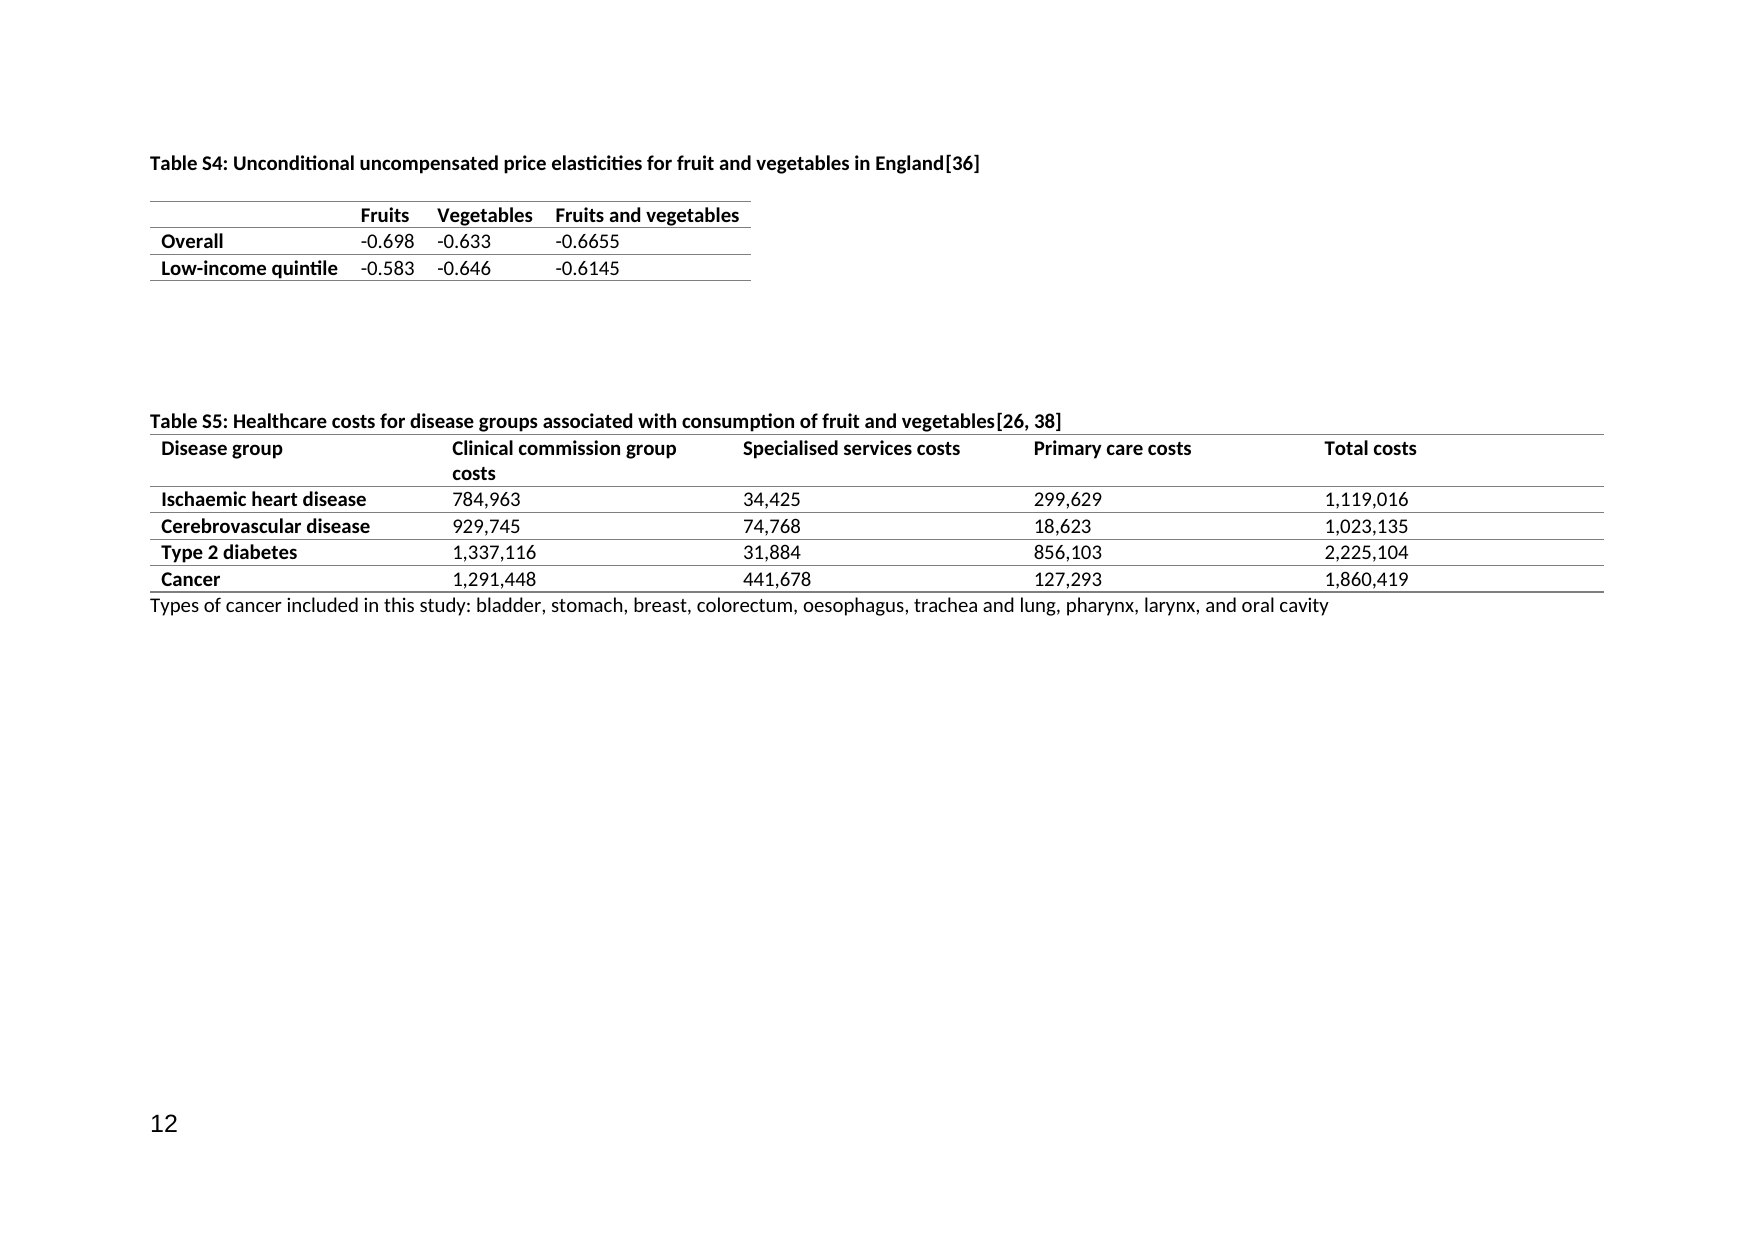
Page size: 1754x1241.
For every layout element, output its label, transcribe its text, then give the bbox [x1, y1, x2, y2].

table_header Primary care costs [1022, 435, 1313, 486]
table_header Specialised services costs [732, 435, 1022, 486]
table_header Fruits and vegetables [544, 202, 751, 227]
table_header Fruits [349, 202, 426, 227]
table_header Disease group [150, 435, 441, 486]
table_header [150, 202, 349, 227]
table_cell -0.583 [349, 255, 426, 280]
table_cell 856,103 [1022, 540, 1313, 565]
table_cell 1,291,448 [441, 566, 732, 591]
table_cell 299,629 [1022, 487, 1313, 512]
text Types of cancer included in this study: bladder, stomach, breast, colorectum, oesophagus, trachea and lung, pharynx, larynx, and oral cavity [150, 593, 1604, 618]
table_cell -0.633 [426, 228, 544, 254]
table_cell 34,425 [732, 487, 1022, 512]
table_cell Cerebrovascular disease [150, 513, 441, 538]
table_cell -0.646 [426, 255, 544, 280]
table_cell Low-income quintile [150, 255, 349, 280]
table_header Vegetables [426, 202, 544, 227]
table_cell Cancer [150, 566, 441, 591]
table_cell -0.698 [349, 228, 426, 254]
table_cell 31,884 [732, 540, 1022, 565]
table_cell 1,023,135 [1313, 513, 1604, 538]
table_cell 1,337,116 [441, 540, 732, 565]
text Table S4: Unconditional uncompensated price elasticities for fruit and vegetables in England[36] [150, 150, 1604, 175]
table_cell 18,623 [1022, 513, 1313, 538]
table_cell 127,293 [1022, 566, 1313, 591]
table_cell 74,768 [732, 513, 1022, 538]
text Table S5: Healthcare costs for disease groups associated with consumption of fruit and vegetables[26, 38] [150, 408, 1604, 434]
table_cell 441,678 [732, 566, 1022, 591]
table_cell 1,119,016 [1313, 487, 1604, 512]
table_cell 2,225,104 [1313, 540, 1604, 565]
table_header Total costs [1313, 435, 1604, 486]
table_cell 784,963 [441, 487, 732, 512]
table_header Clinical commission group costs [441, 435, 732, 486]
table_cell Overall [150, 228, 349, 254]
table_cell Type 2 diabetes [150, 540, 441, 565]
table_cell Ischaemic heart disease [150, 487, 441, 512]
table_cell -0.6655 [544, 228, 751, 254]
table_cell -0.6145 [544, 255, 751, 280]
table_cell 929,745 [441, 513, 732, 538]
table_cell 1,860,419 [1313, 566, 1604, 591]
